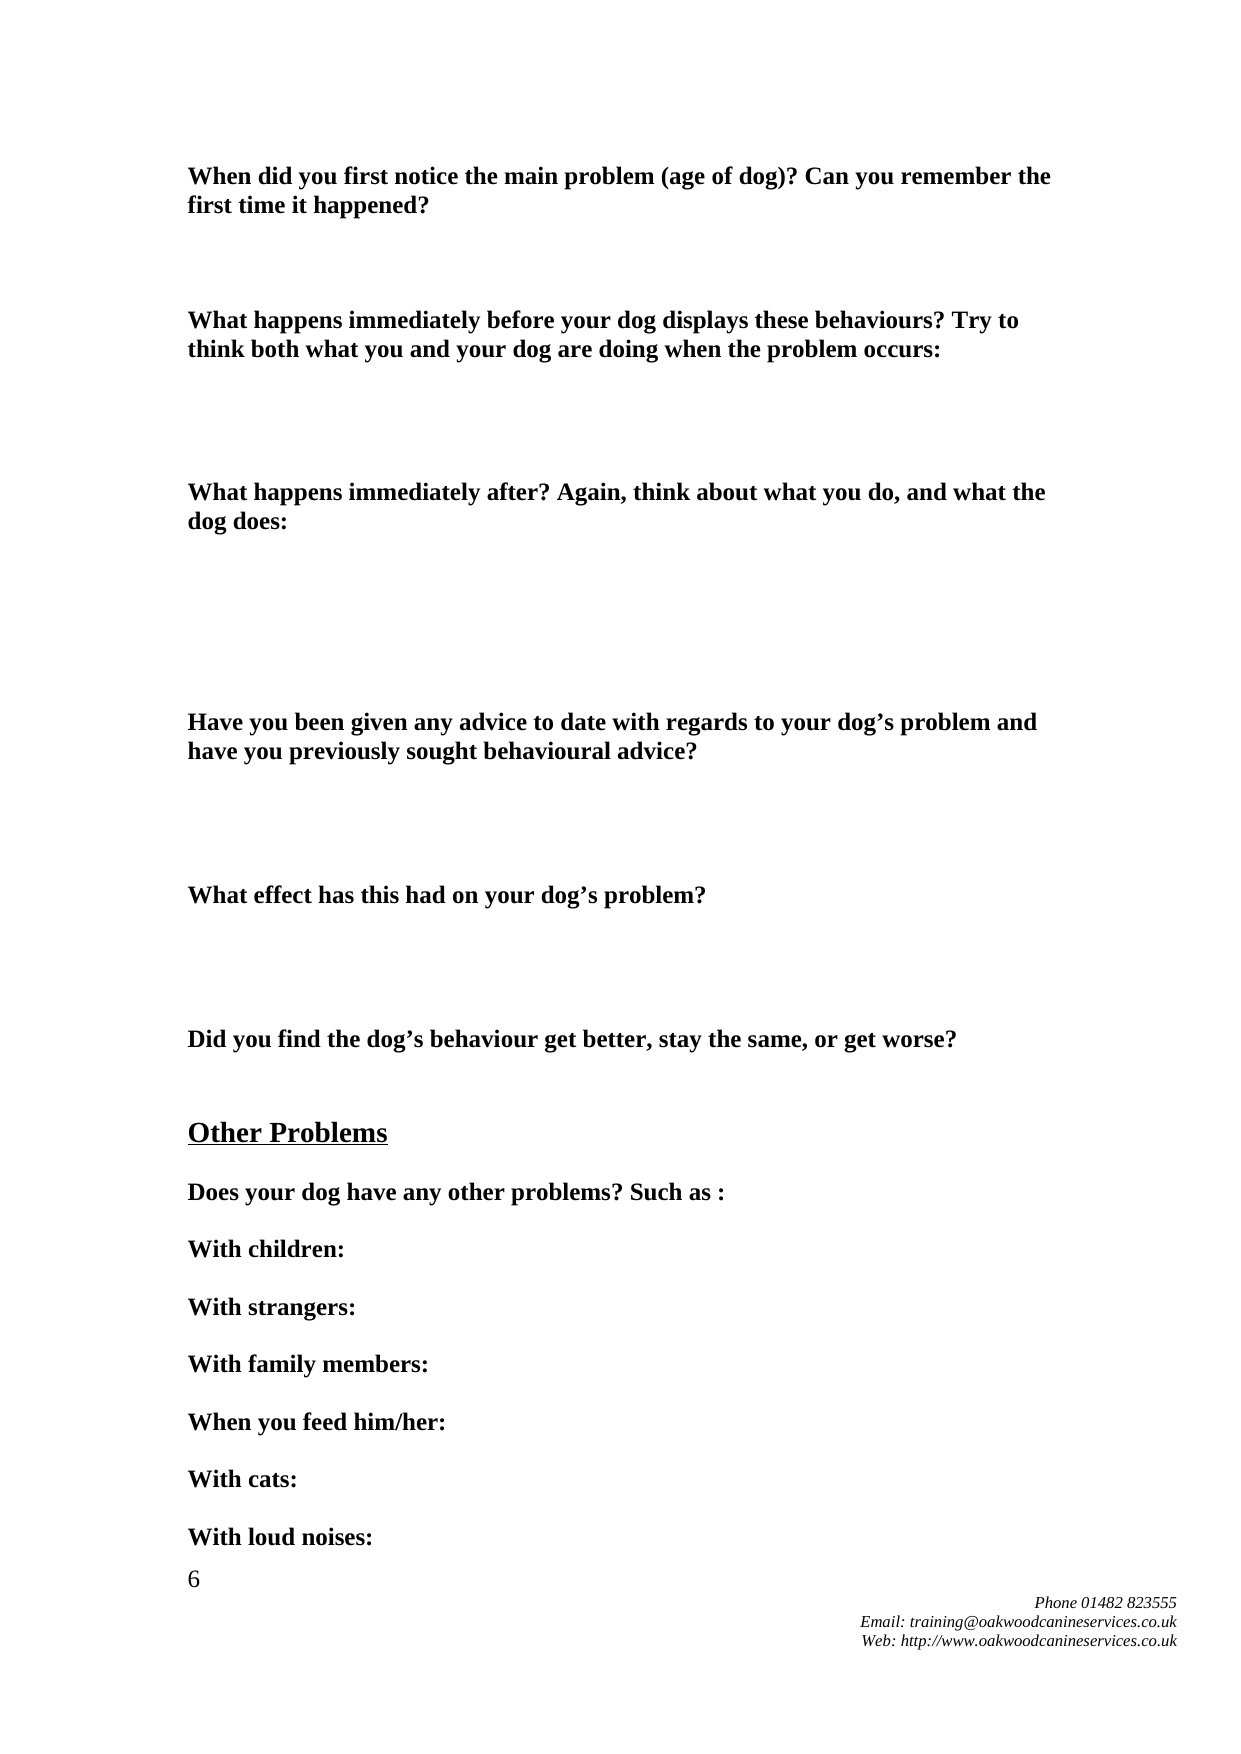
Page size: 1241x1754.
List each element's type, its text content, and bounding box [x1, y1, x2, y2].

text What effect has this had on your dog’s problem? [187, 880, 1053, 909]
text Did you find the dog’s behaviour get better, stay the same, or get worse? [187, 1024, 1053, 1052]
text When you feed him/her: [187, 1407, 1053, 1436]
text With strangers: [187, 1292, 1053, 1321]
text With family members: [187, 1349, 1053, 1378]
text With loud noises: [187, 1522, 1053, 1551]
text Does your dog have any other problems? Such as : [187, 1177, 1053, 1206]
text Have you been given any advice to date with regards to your dog’s problem and have you previously sought behavioural advice? [187, 707, 1053, 765]
text What happens immediately before your dog displays these behaviours? Try to think both what you and your dog are doing when the problem occurs: [187, 305, 1053, 362]
text What happens immediately after? Again, think about what you do, and what the dog does: [187, 477, 1053, 535]
text With children: [187, 1234, 1053, 1263]
text With cats: [187, 1464, 1053, 1493]
text When did you first notice the main problem (age of dog)? Can you remember the first time it happened? [187, 161, 1053, 219]
subtitle Other Problems [187, 1115, 1053, 1148]
